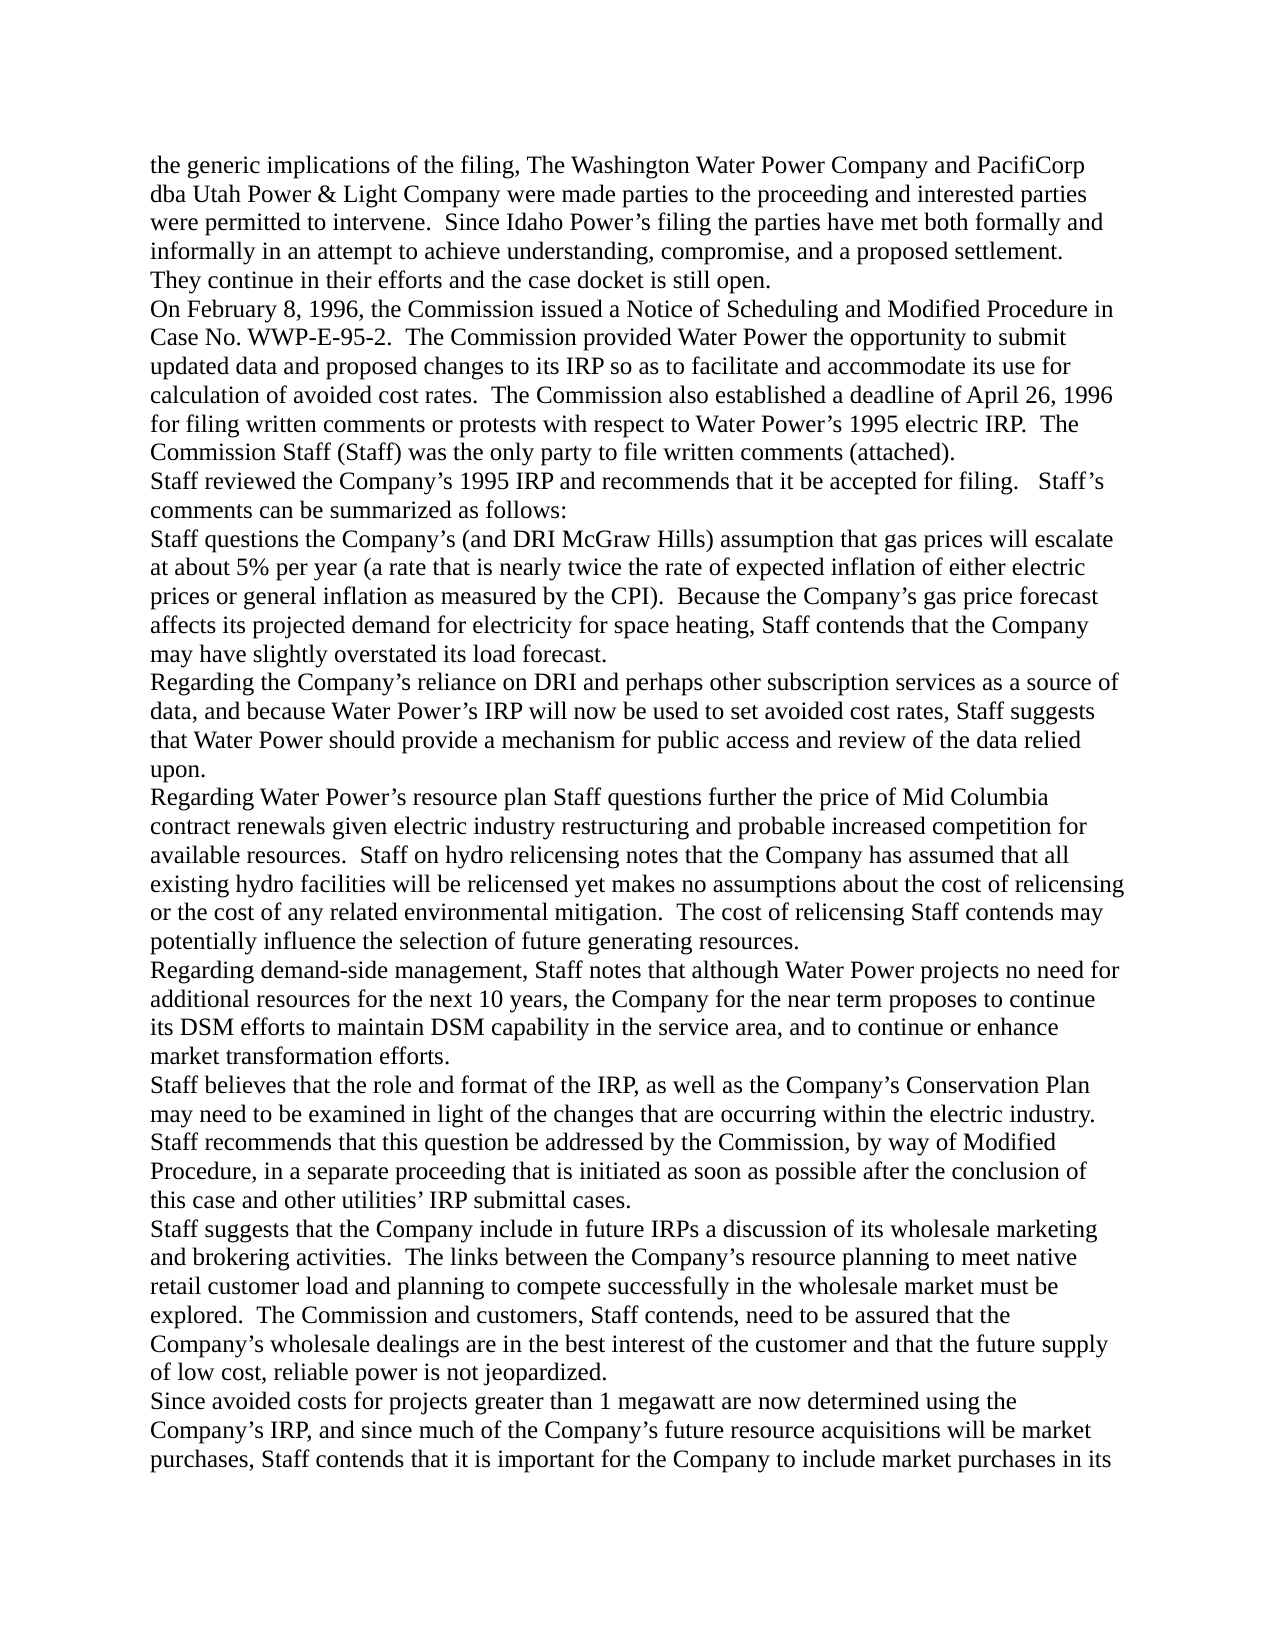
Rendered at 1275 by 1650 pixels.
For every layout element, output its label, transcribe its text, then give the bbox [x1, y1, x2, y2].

text Staff believes that the role and format of the IRP, as well as the Company’s Conservation Plan may need to be examined in light of the changes that are occurring within the electric industry. Staff recommends that this question be addressed by the Commission, by way of Modified Procedure, in a separate proceeding that is initiated as soon as possible after the conclusion of this case and other utilities’ IRP submittal cases. [150, 1070, 1125, 1214]
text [150, 150, 1125, 294]
text Staff questions the Company’s (and DRI McGraw Hills) assumption that gas prices will escalate at about 5% per year (a rate that is nearly twice the rate of expected inflation of either electric prices or general inflation as measured by the CPI). Because the Company’s gas price forecast affects its projected demand for electricity for space heating, Staff contends that the Company may have slightly overstated its load forecast. [150, 524, 1125, 667]
text Regarding Water Power’s resource plan Staff questions further the price of Mid Columbia contract renewals given electric industry restructuring and probable increased competition for available resources. Staff on hydro relicensing notes that the Company has assumed that all existing hydro facilities will be relicensed yet makes no assumptions about the cost of relicensing or the cost of any related environmental mitigation. The cost of relicensing Staff contends may potentially influence the selection of future generating resources. [150, 782, 1125, 955]
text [150, 1386, 1125, 1472]
text Staff reviewed the Company’s 1995 IRP and recommends that it be accepted for filing. Staff’s comments can be summarized as follows: [150, 466, 1125, 524]
text On February 8, 1996, the Commission issued a Notice of Scheduling and Modified Procedure in Case No. WWP-E-95-2. The Commission provided Water Power the opportunity to submit updated data and proposed changes to its IRP so as to facilitate and accommodate its use for calculation of avoided cost rates. The Commission also established a deadline of April 26, 1996 for filing written comments or protests with respect to Water Power’s 1995 electric IRP. The Commission Staff (Staff) was the only party to file written comments (attached). [150, 294, 1125, 466]
text Regarding the Company’s reliance on DRI and perhaps other subscription services as a source of data, and because Water Power’s IRP will now be used to set avoided cost rates, Staff suggests that Water Power should provide a mechanism for public access and review of the data relied upon. [150, 667, 1125, 782]
text Staff suggests that the Company include in future IRPs a discussion of its wholesale marketing and brokering activities. The links between the Company’s resource planning to meet native retail customer load and planning to compete successfully in the wholesale market must be explored. The Commission and customers, Staff contends, need to be assured that the Company’s wholesale dealings are in the best interest of the customer and that the future supply of low cost, reliable power is not jeopardized. [150, 1214, 1125, 1386]
text Regarding demand-side management, Staff notes that although Water Power projects no need for additional resources for the next 10 years, the Company for the near term proposes to continue its DSM efforts to maintain DSM capability in the service area, and to continue or enhance market transformation efforts. [150, 955, 1125, 1070]
